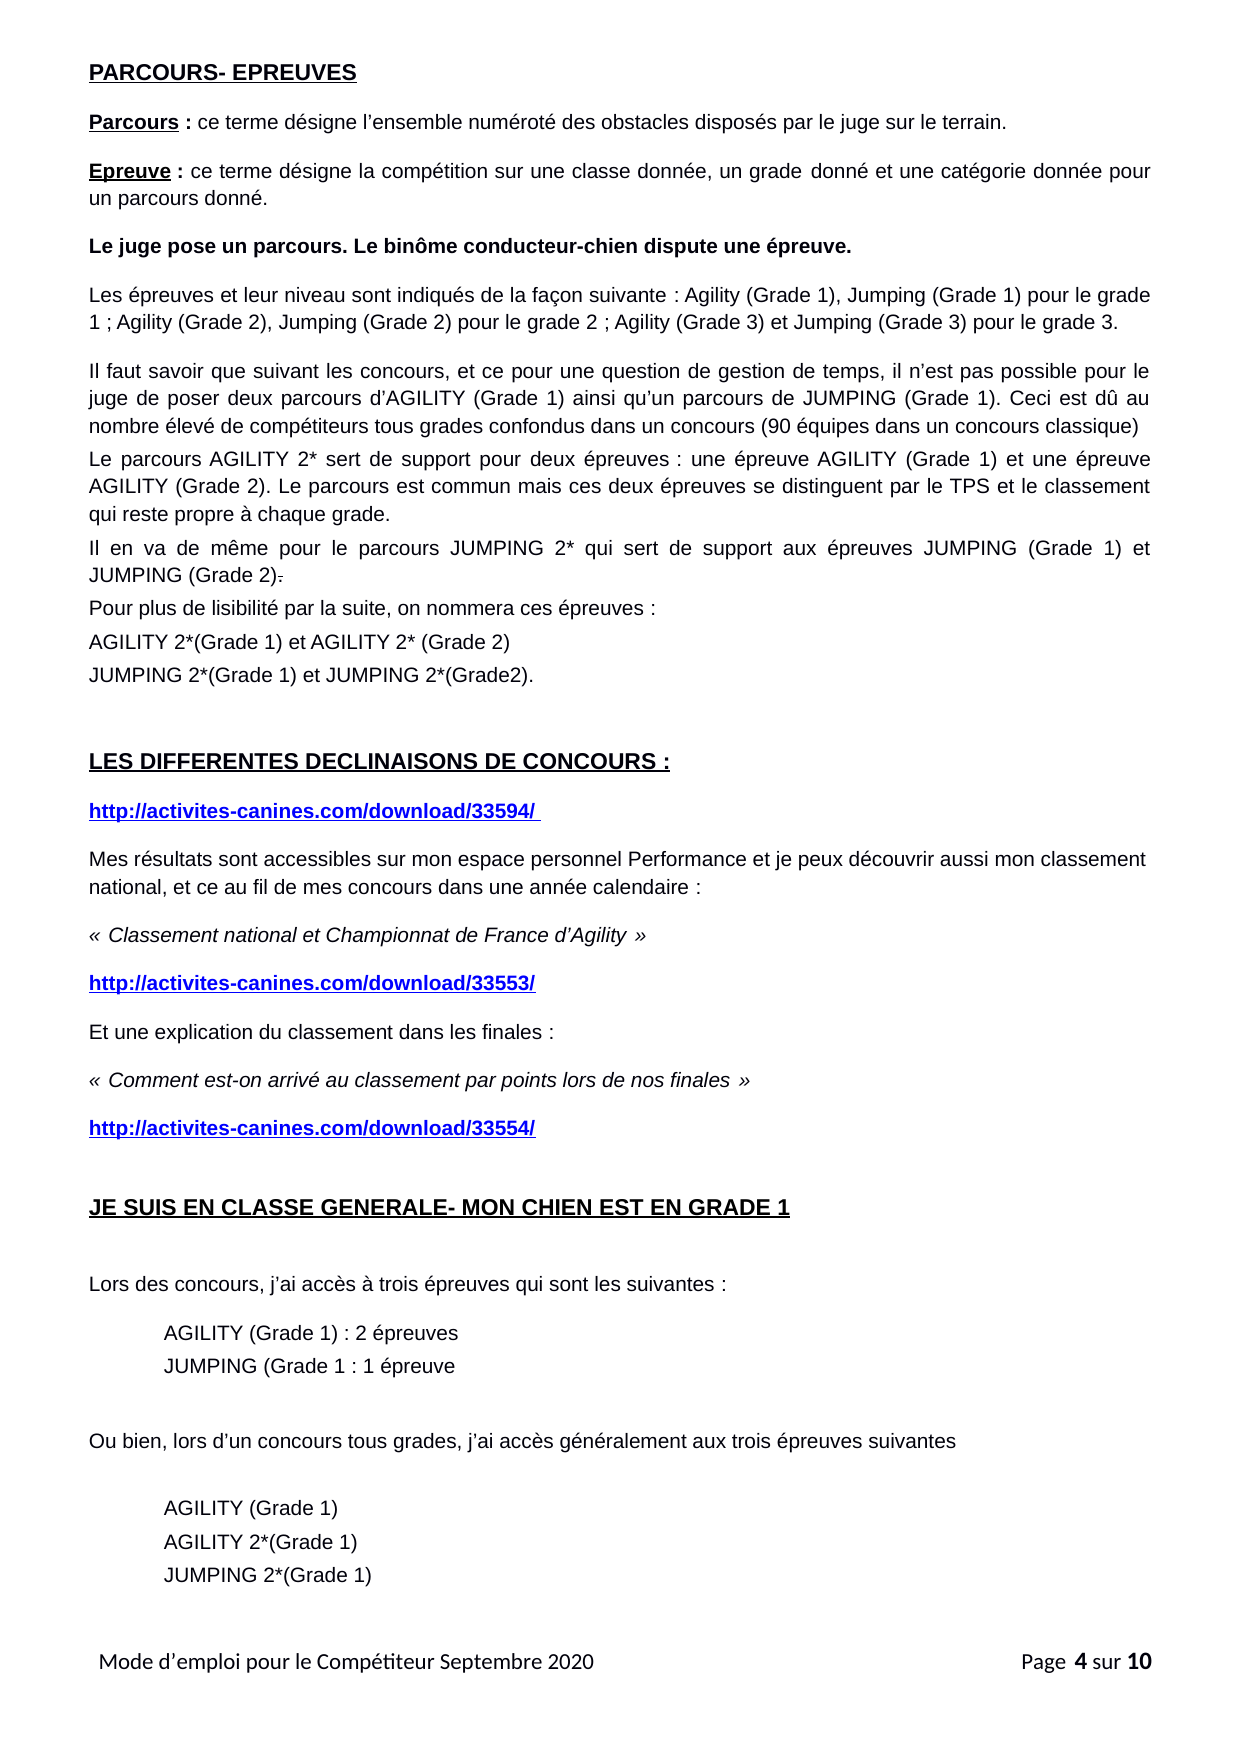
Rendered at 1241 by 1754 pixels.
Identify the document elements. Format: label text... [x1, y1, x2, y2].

text Le juge pose un parcours. Le binôme conducteur-chien dispute une épreuve. [89, 234, 1152, 258]
text JUMPING 2*(Grade 1) et JUMPING 2*(Grade2). [89, 663, 1152, 687]
text Il faut savoir que suivant les concours, et ce pour une question de gestion de temps, il n’est pas possible pour le juge de poser deux parcours d’AGILITY (Grade 1) ainsi qu’un parcours de JUMPING (Grade 1). Ceci est dû au nombre élevé de compétiteurs tous grades confondus dans un concours (90 équipes dans un concours classique) [89, 358, 1152, 437]
text « Comment est-on arrivé au classement par points lors de nos finales » [89, 1068, 1152, 1092]
text Mes résultats sont accessibles sur mon espace personnel Performance et je peux découvrir aussi mon classement national, et ce au fil de mes concours dans une année calendaire : [89, 847, 1152, 898]
text Pour plus de lisibilité par la suite, on nommera ces épreuves : [89, 596, 1152, 620]
text Il en va de même pour le parcours JUMPING 2* qui sert de support aux épreuves JUMPING (Grade 1) et JUMPING (Grade 2). [89, 535, 1152, 587]
text Parcours : ce terme désigne l’ensemble numéroté des obstacles disposés par le juge sur le terrain. [89, 110, 1152, 134]
text Ou bien, lors d’un concours tous grades, j’ai accès généralement aux trois épreuves suivantes [89, 1429, 1152, 1453]
text AGILITY (Grade 1) : 2 épreuves [164, 1321, 1152, 1344]
text AGILITY (Grade 1) [164, 1496, 1152, 1520]
text LES DIFFERENTES DECLINAISONS DE CONCOURS : [89, 748, 1152, 774]
text Lors des concours, j’ai accès à trois épreuves qui sont les suivantes : [89, 1272, 1152, 1296]
text JUMPING 2*(Grade 1) [164, 1563, 1152, 1587]
text Et une explication du classement dans les finales : [89, 1019, 1152, 1043]
text AGILITY 2*(Grade 1) [164, 1529, 1152, 1553]
text http://activites-canines.com/download/33553/ [89, 971, 1152, 995]
text http://activites-canines.com/download/33594/ [89, 799, 1152, 823]
text JUMPING (Grade 1 : 1 épreuve [164, 1354, 1152, 1378]
subtitle JE SUIS EN CLASSE GENERALE- MON CHIEN EST EN GRADE 1 [89, 1194, 1152, 1220]
text Epreuve : ce terme désigne la compétition sur une classe donnée, un grade donné et une catégorie donnée pour un parcours donné. [89, 158, 1152, 210]
text AGILITY 2*(Grade 1) et AGILITY 2* (Grade 2) [89, 630, 1152, 654]
text http://activites-canines.com/download/33554/ [89, 1116, 1152, 1140]
text Les épreuves et leur niveau sont indiqués de la façon suivante : Agility (Grade 1), Jumping (Grade 1) pour le grade 1 ; Agility (Grade 2), Jumping (Grade 2) pour le grade 2 ; Agility (Grade 3) et Jumping (Grade 3) pour le grade 3. [89, 283, 1152, 334]
text « Classement national et Championnat de France d’Agility » [89, 923, 1152, 947]
text Le parcours AGILITY 2* sert de support pour deux épreuves : une épreuve AGILITY (Grade 1) et une épreuve AGILITY (Grade 2). Le parcours est commun mais ces deux épreuves se distinguent par le TPS et le classement qui reste propre à chaque grade. [89, 447, 1152, 526]
text PARCOURS- EPREUVES [89, 59, 1152, 85]
